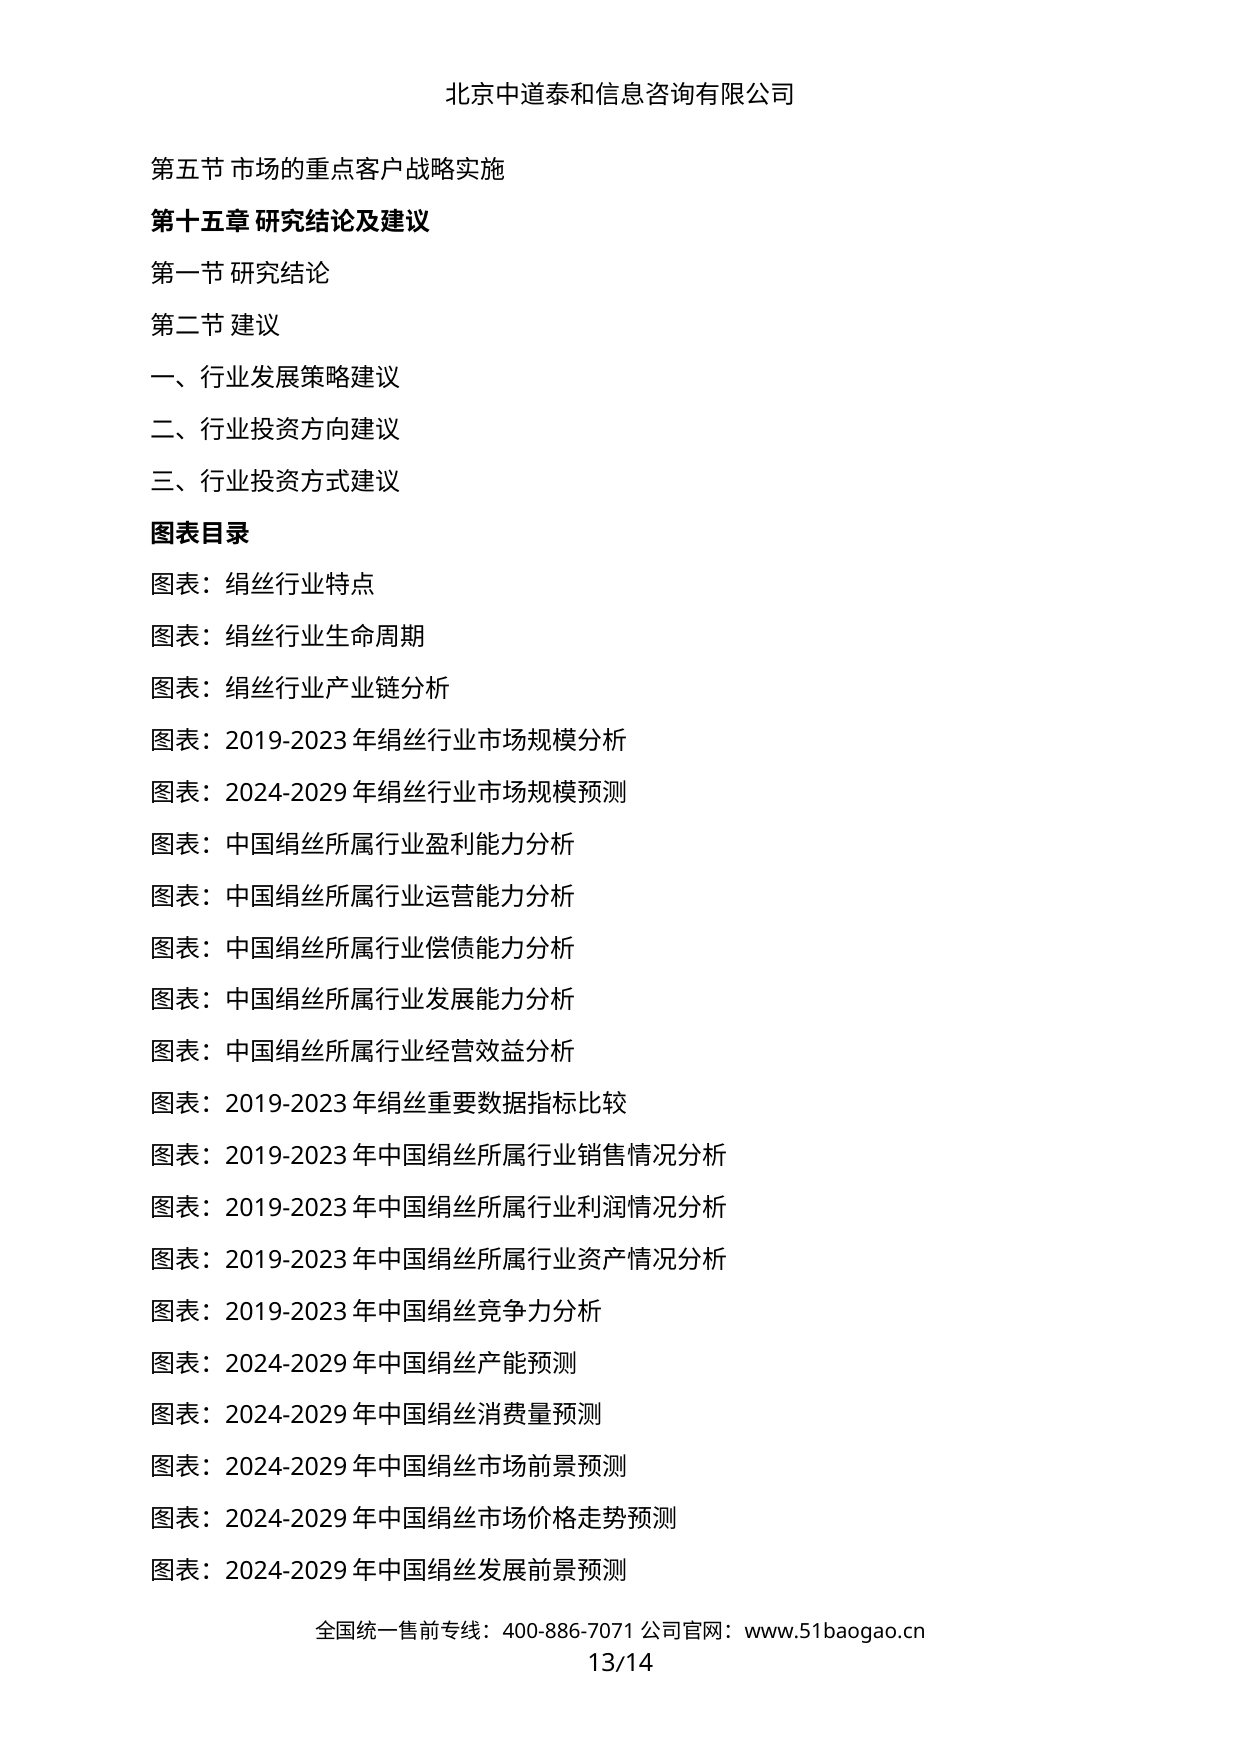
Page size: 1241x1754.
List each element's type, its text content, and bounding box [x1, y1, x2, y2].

text 图表：中国绢丝所属行业盈利能力分析 [150, 824, 1090, 861]
text 图表：中国绢丝所属行业偿债能力分析 [150, 928, 1090, 964]
text 图表：2019-2023年中国绢丝所属行业销售情况分析 [150, 1136, 1090, 1172]
text 图表：2019-2023年中国绢丝所属行业资产情况分析 [150, 1239, 1090, 1276]
text 图表：2024-2029年中国绢丝消费量预测 [150, 1395, 1090, 1431]
text 第十五章 研究结论及建议 [150, 202, 1090, 238]
text 第五节 市场的重点客户战略实施 [150, 150, 1090, 186]
text 图表：2024-2029年中国绢丝市场价格走势预测 [150, 1499, 1090, 1535]
text 三、行业投资方式建议 [150, 461, 1090, 497]
text 图表：中国绢丝所属行业运营能力分析 [150, 876, 1090, 912]
text 图表：绢丝行业产业链分析 [150, 669, 1090, 705]
text 图表：2024-2029年中国绢丝发展前景预测 [150, 1551, 1090, 1587]
text 一、行业发展策略建议 [150, 357, 1090, 394]
text 图表：2019-2023年绢丝重要数据指标比较 [150, 1084, 1090, 1120]
text 图表：绢丝行业生命周期 [150, 617, 1090, 653]
text 图表：2019-2023年中国绢丝竞争力分析 [150, 1291, 1090, 1327]
text 第一节 研究结论 [150, 254, 1090, 290]
text 二、行业投资方向建议 [150, 409, 1090, 446]
text 图表：2019-2023年绢丝行业市场规模分析 [150, 721, 1090, 757]
text 图表目录 [150, 513, 1090, 549]
text 图表：2019-2023年中国绢丝所属行业利润情况分析 [150, 1187, 1090, 1224]
text 图表：2024-2029年绢丝行业市场规模预测 [150, 772, 1090, 809]
text 图表：中国绢丝所属行业经营效益分析 [150, 1032, 1090, 1068]
text 图表：2024-2029年中国绢丝产能预测 [150, 1343, 1090, 1379]
text 图表：绢丝行业特点 [150, 565, 1090, 601]
text 图表：2024-2029年中国绢丝市场前景预测 [150, 1447, 1090, 1483]
text 第二节 建议 [150, 306, 1090, 342]
text 图表：中国绢丝所属行业发展能力分析 [150, 980, 1090, 1016]
